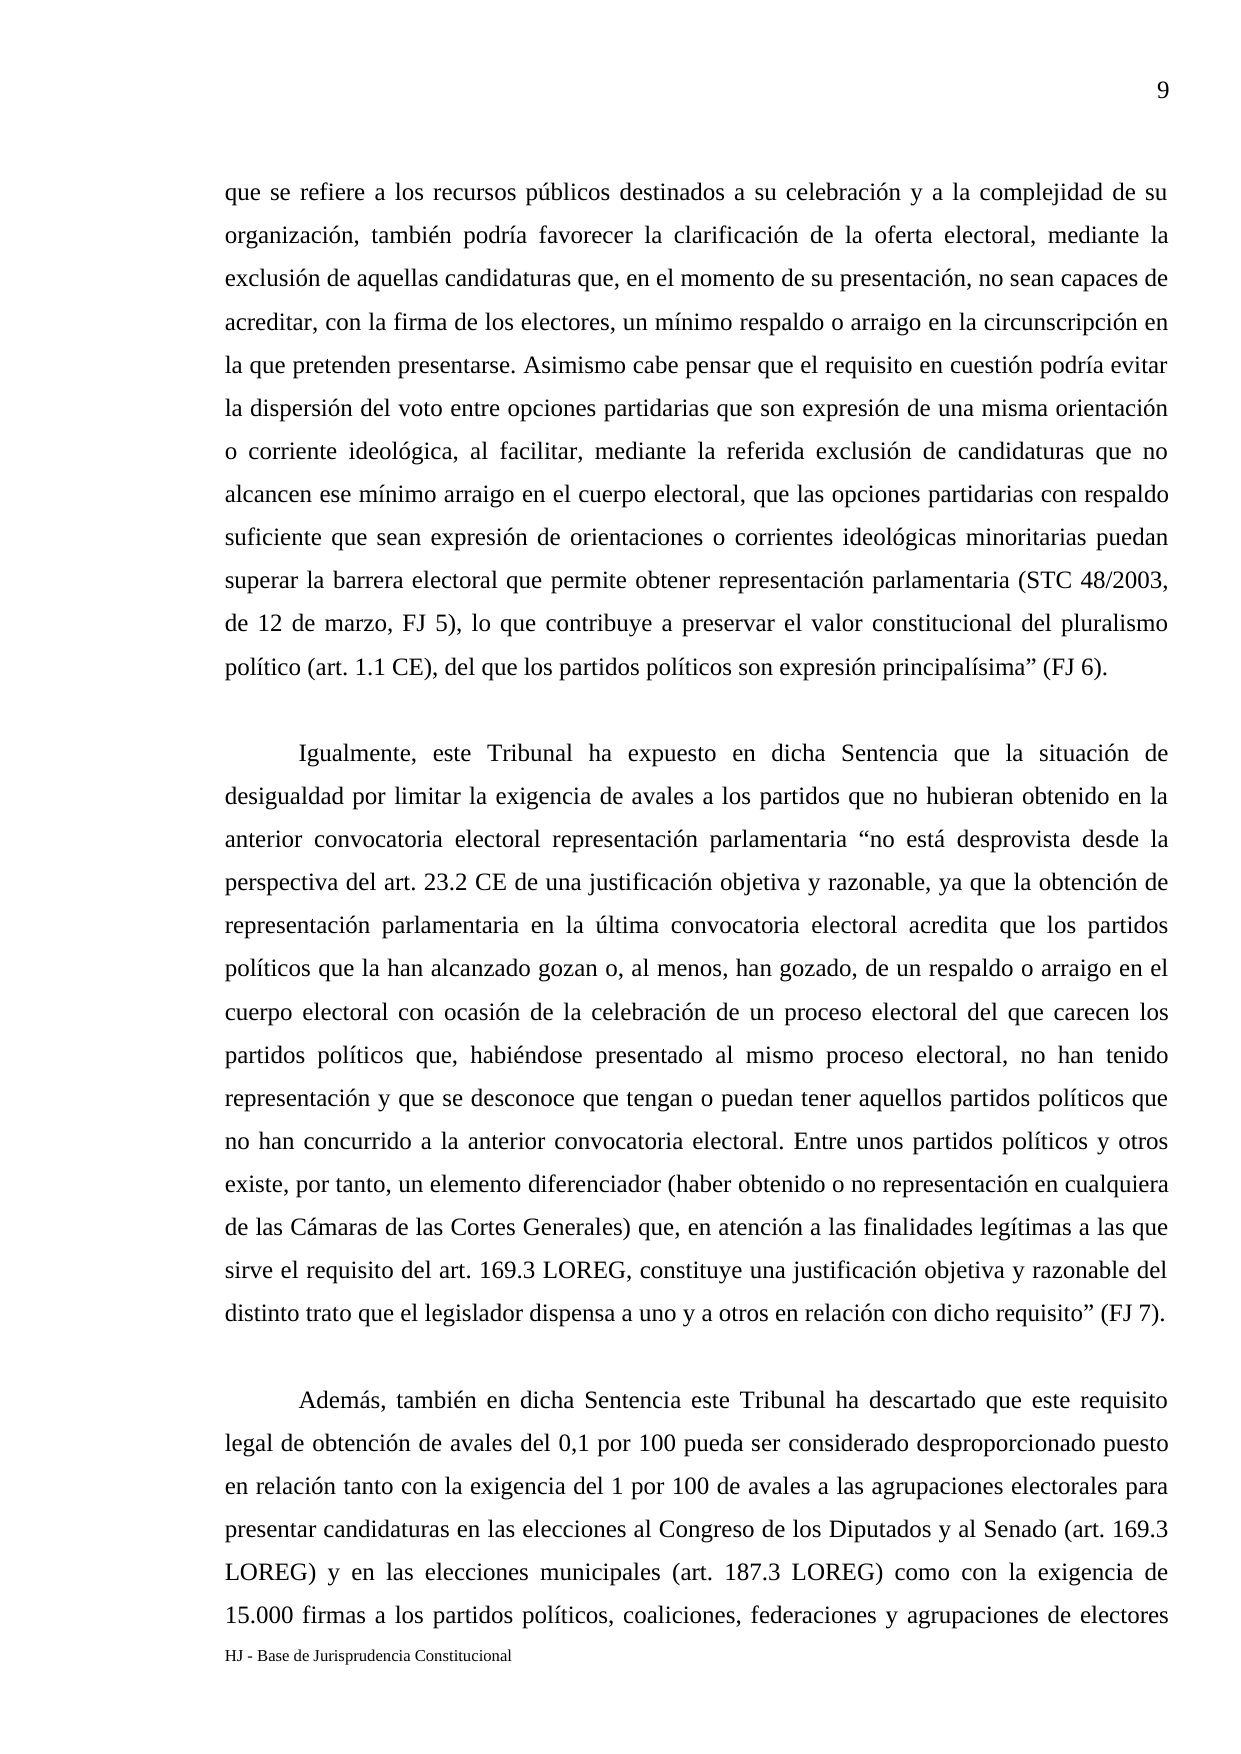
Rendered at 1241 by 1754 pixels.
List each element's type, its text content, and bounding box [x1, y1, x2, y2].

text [224, 1385, 1169, 1629]
text Igualmente, este Tribunal ha expuesto en dicha Sentencia que la situación de desigualdad por limitar la exigencia de avales a los partidos que no hubieran obtenido en la anterior convocatoria electoral representación parlamentaria “no está desprovista desde la perspectiva del art. 23.2 CE de una justificación objetiva y razonable, ya que la obtención de representación parlamentaria en la última convocatoria electoral acredita que los partidos políticos que la han alcanzado gozan o, al menos, han gozado, de un respaldo o arraigo en el cuerpo electoral con ocasión de la celebración de un proceso electoral del que carecen los partidos políticos que, habiéndose presentado al mismo proceso electoral, no han tenido representación y que se desconoce que tengan o puedan tener aquellos partidos políticos que no han concurrido a la anterior convocatoria electoral. Entre unos partidos políticos y otros existe, por tanto, un elemento diferenciador (haber obtenido o no representación en cualquiera de las Cámaras de las Cortes Generales) que, en atención a las finalidades legítimas a las que sirve el requisito del art. 169.3 LOREG, constituye una justificación objetiva y razonable del distinto trato que el legislador dispensa a uno y a otros en relación con dicho requisito” (FJ 7). [224, 738, 1169, 1327]
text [224, 177, 1169, 680]
